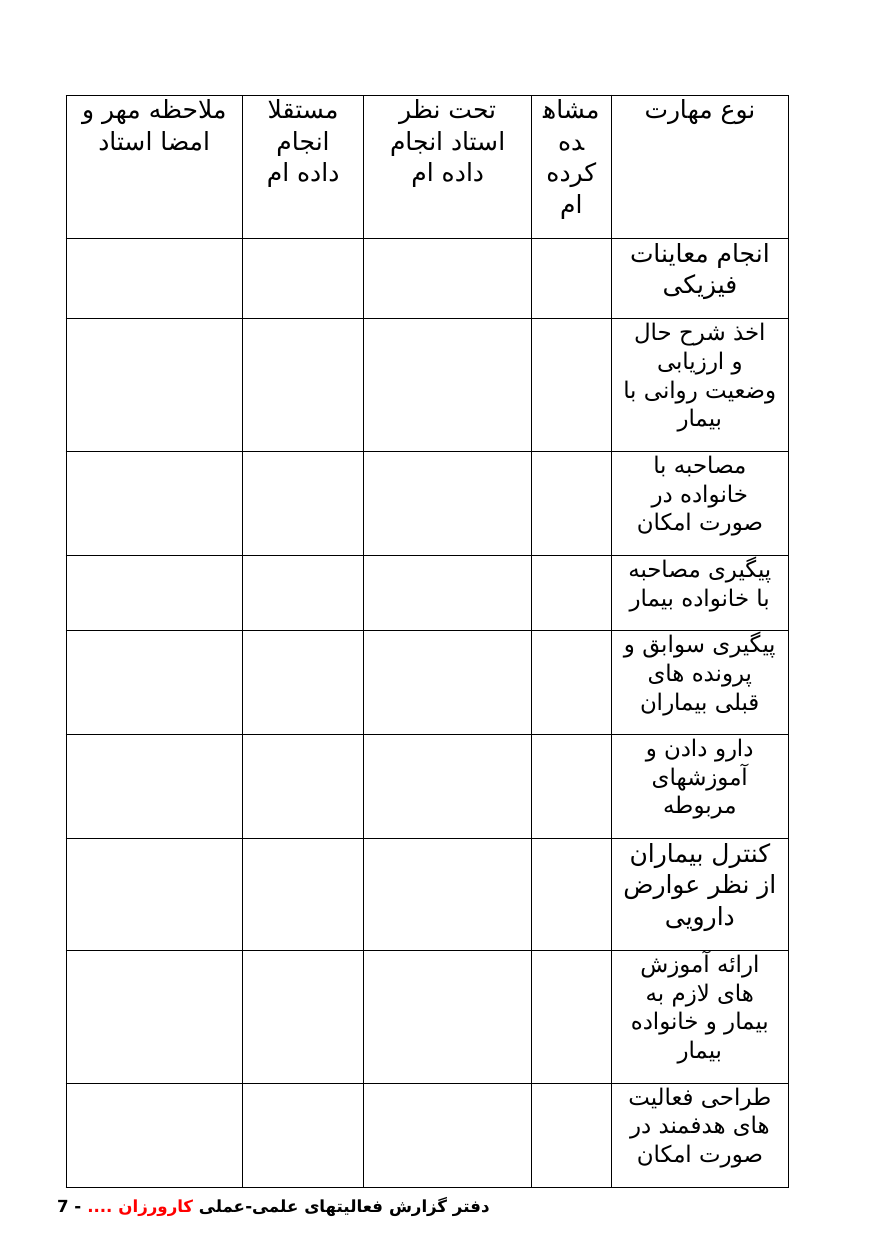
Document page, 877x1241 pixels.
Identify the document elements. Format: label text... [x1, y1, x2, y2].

table_cell [243, 556, 363, 630]
table_cell [67, 735, 242, 838]
table_header مشاهده کرده ام [532, 96, 611, 238]
table_cell [243, 319, 363, 451]
table_cell [67, 319, 242, 451]
table_cell [243, 452, 363, 555]
table_cell [67, 631, 242, 734]
table_header تحت نظر استاد انجام داده ام [364, 96, 531, 238]
table_cell [532, 631, 611, 734]
table_cell کنترل بیماران از نظر عوارض دارویی [612, 839, 788, 950]
table_cell پیگیری سوابق و پرونده های قبلی بیماران [612, 631, 788, 734]
table_cell [67, 452, 242, 555]
table_cell مصاحبه با خانواده در صورت امکان [612, 452, 788, 555]
table_cell طراحی فعالیت های هدفمند در صورت امکان [612, 1084, 788, 1187]
table_cell [67, 951, 242, 1083]
table_cell اخذ شرح حال و ارزیابی وضعیت روانی با بیمار [612, 319, 788, 451]
table_cell [364, 556, 531, 630]
table_cell [243, 839, 363, 950]
table_cell [243, 631, 363, 734]
table_cell [364, 839, 531, 950]
table_cell [364, 631, 531, 734]
table_cell [67, 556, 242, 630]
table_cell دارو دادن و آموزشهای مربوطه [612, 735, 788, 838]
table_cell [364, 319, 531, 451]
table_cell [243, 1084, 363, 1187]
table_cell [532, 735, 611, 838]
table_header نوع مهارت [612, 96, 788, 238]
table_cell [243, 239, 363, 318]
table_cell [364, 1084, 531, 1187]
table_cell پیگیری مصاحبه با خانواده بیمار [612, 556, 788, 630]
table_cell [532, 239, 611, 318]
table_cell [532, 319, 611, 451]
table_cell [364, 951, 531, 1083]
table_header ملاحظه مهر و امضا استاد [67, 96, 242, 238]
table_cell [532, 839, 611, 950]
table_cell [532, 556, 611, 630]
table_cell [532, 452, 611, 555]
table_cell [67, 839, 242, 950]
table_cell [364, 239, 531, 318]
table_cell [67, 1084, 242, 1187]
table_cell ارائه آموزش های لازم به بیمار و خانواده بیمار [612, 951, 788, 1083]
table_cell [364, 735, 531, 838]
table_cell [67, 239, 242, 318]
table_cell [532, 951, 611, 1083]
table_cell [532, 1084, 611, 1187]
table_header مستقلا انجام داده ام [243, 96, 363, 238]
table_cell [243, 735, 363, 838]
table_cell [364, 452, 531, 555]
table_cell انجام معاینات فیزیکی [612, 239, 788, 318]
table_cell [243, 951, 363, 1083]
